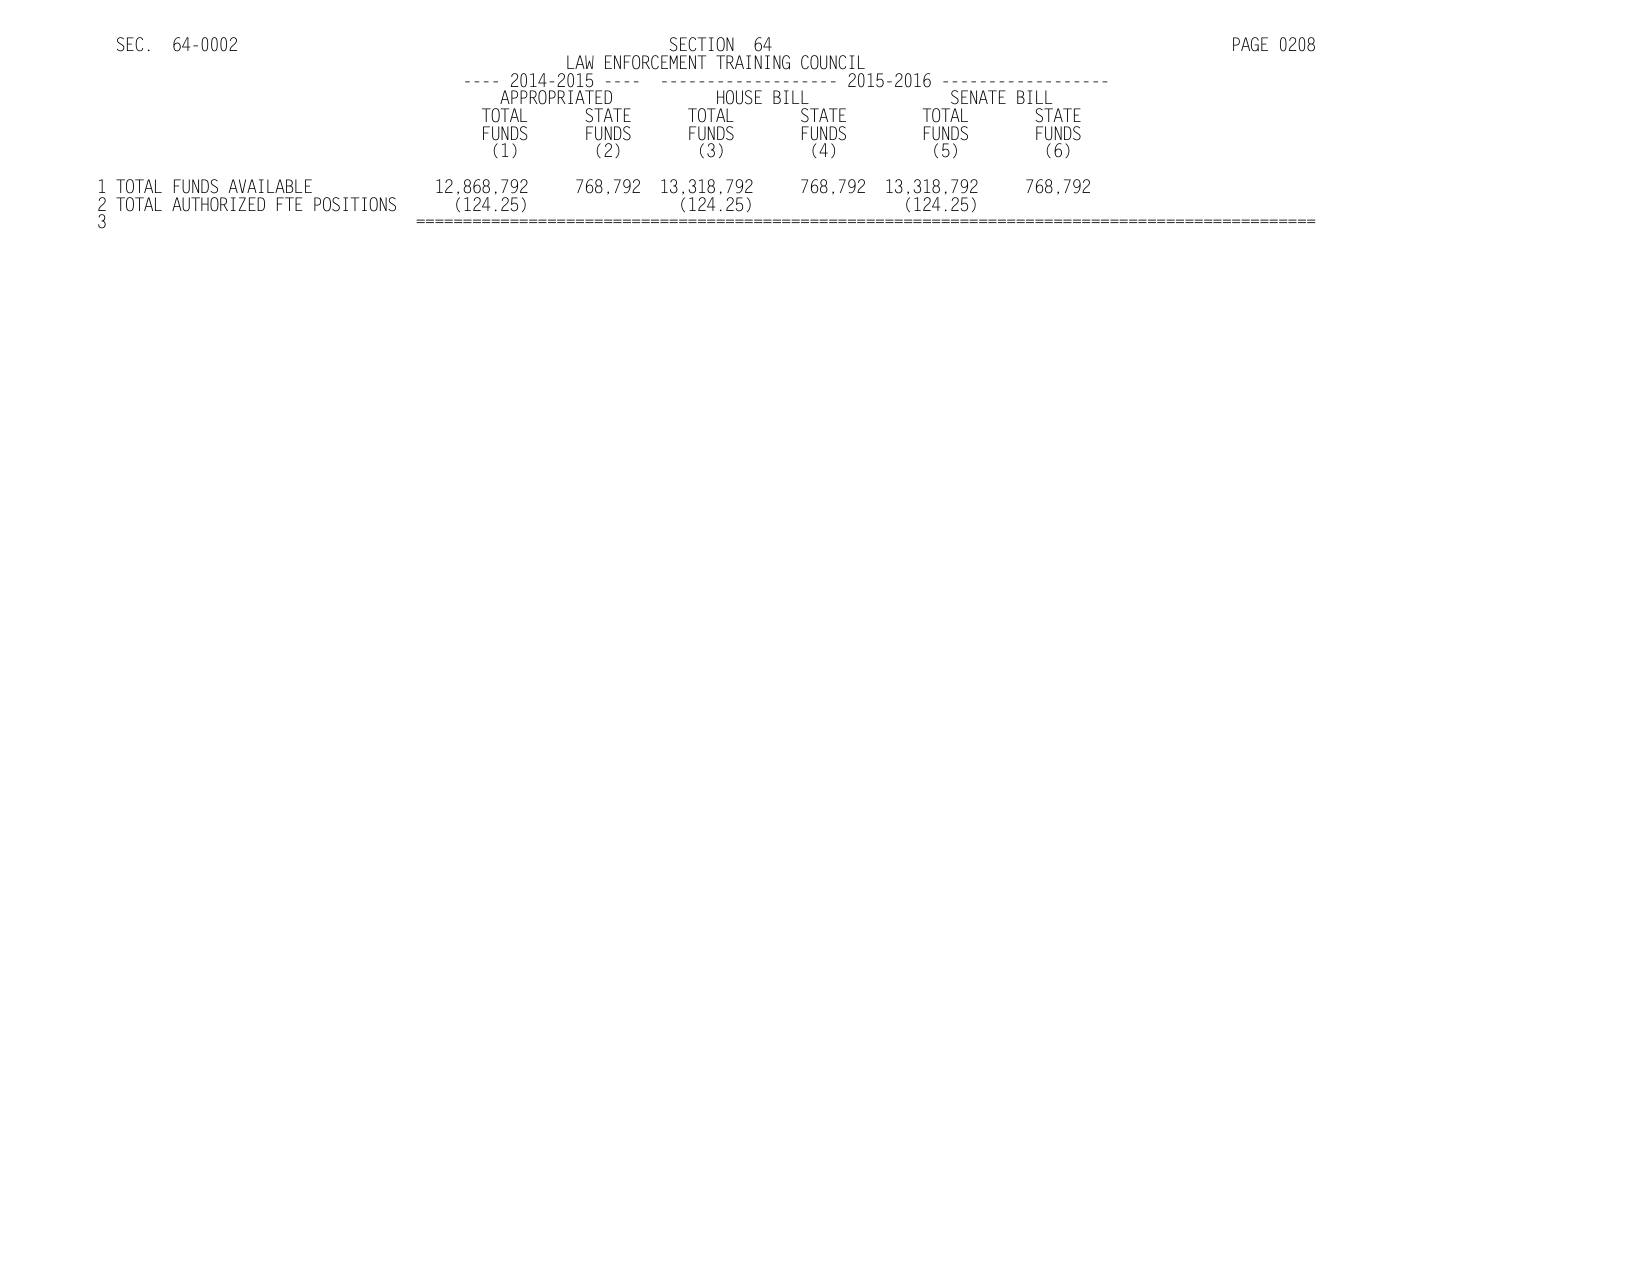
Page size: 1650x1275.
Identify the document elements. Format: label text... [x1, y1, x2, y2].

text SEC. 64-0002 SECTION 64 PAGE 0208 [69, 37, 1582, 55]
text 2 TOTAL AUTHORIZED FTE POSITIONS (124.25) (124.25) (124.25) [69, 197, 1582, 214]
text FUNDS FUNDS FUNDS FUNDS FUNDS FUNDS [69, 126, 1582, 144]
text LAW ENFORCEMENT TRAINING COUNCIL [69, 55, 1582, 73]
text TOTAL STATE TOTAL STATE TOTAL STATE [69, 108, 1582, 126]
text APPROPRIATED HOUSE BILL SENATE BILL [69, 91, 1582, 108]
text ---- 2014-2015 ---- ------------------- 2015-2016 ------------------ [69, 73, 1582, 91]
text (1) (2) (3) (4) (5) (6) [69, 144, 1582, 161]
text 1 TOTAL FUNDS AVAILABLE 12,868,792 768,792 13,318,792 768,792 13,318,792 768,792 [69, 179, 1582, 197]
text 3 ================================================================================================ [69, 214, 1582, 232]
